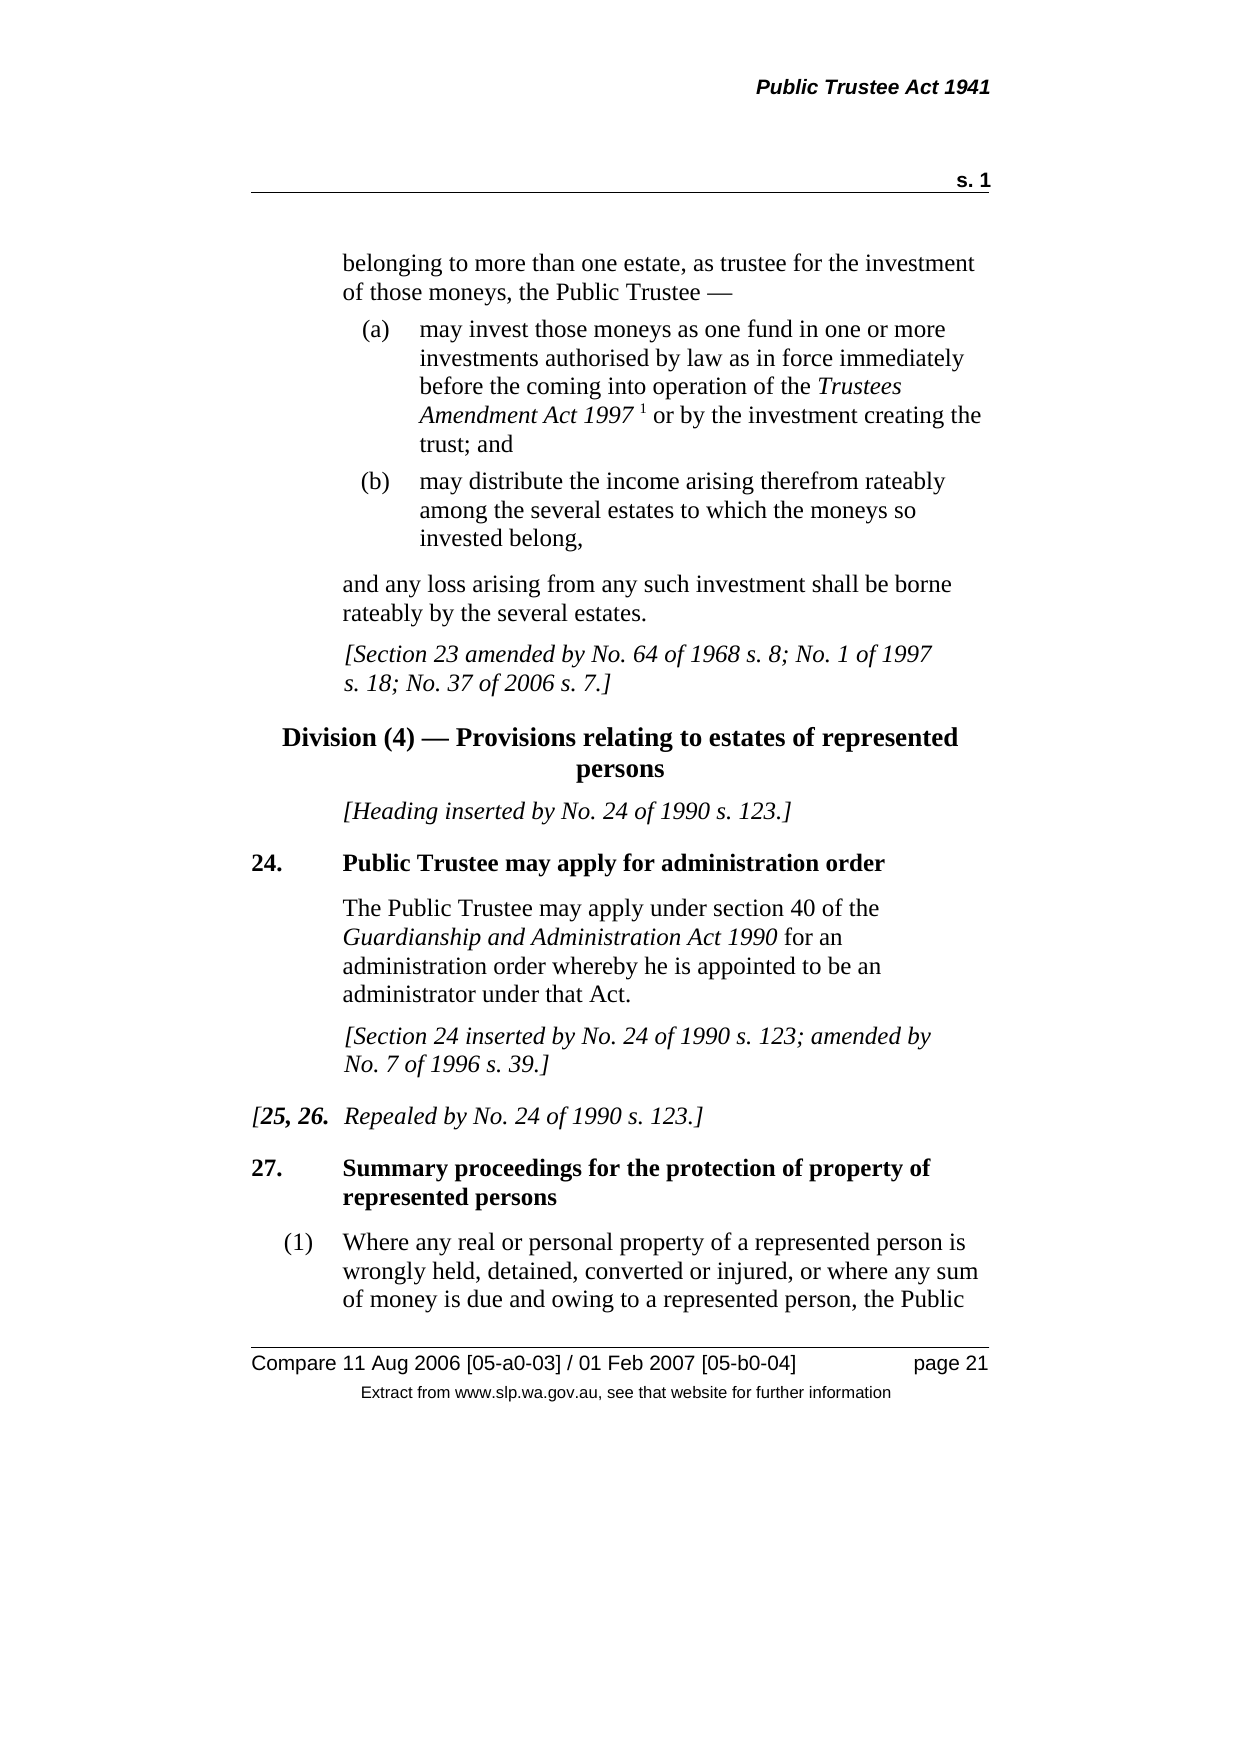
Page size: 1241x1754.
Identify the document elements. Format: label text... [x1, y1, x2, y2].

text (b) may distribute the income arising therefrom rateably among the several estates to which the moneys so invested belong, [251, 466, 989, 552]
subtitle 27. Summary proceedings for the protection of property of represented persons [251, 1153, 989, 1210]
text [25, 26. Repealed by No. 24 of 1990 s. 123.] [251, 1101, 989, 1130]
subtitle 24. Public Trustee may apply for administration order [251, 848, 989, 877]
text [251, 1227, 989, 1313]
subtitle Division (4) — Provisions relating to estates of represented persons [251, 721, 989, 784]
text [Section 24 inserted by No. 24 of 1990 s. 123; amended by No. 7 of 1996 s. 39.] [251, 1021, 989, 1078]
text (a) may invest those moneys as one fund in one or more investments authorised by law as in force immediately before the coming into operation of the Trustees Amendment Act 1997 1 or by the investment creating the trust; and [251, 314, 989, 458]
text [251, 248, 989, 306]
text [Section 23 amended by No. 64 of 1968 s. 8; No. 1 of 1997 s. 18; No. 37 of 2006 s. 7.] [251, 639, 989, 696]
text and any loss arising from any such investment shall be borne rateably by the several estates. [251, 569, 989, 626]
text The Public Trustee may apply under section 40 of the Guardianship and Administration Act 1990 for an administration order whereby he is appointed to be an administrator under that Act. [251, 893, 989, 1008]
subtitle [Heading inserted by No. 24 of 1990 s. 123.] [251, 796, 989, 825]
